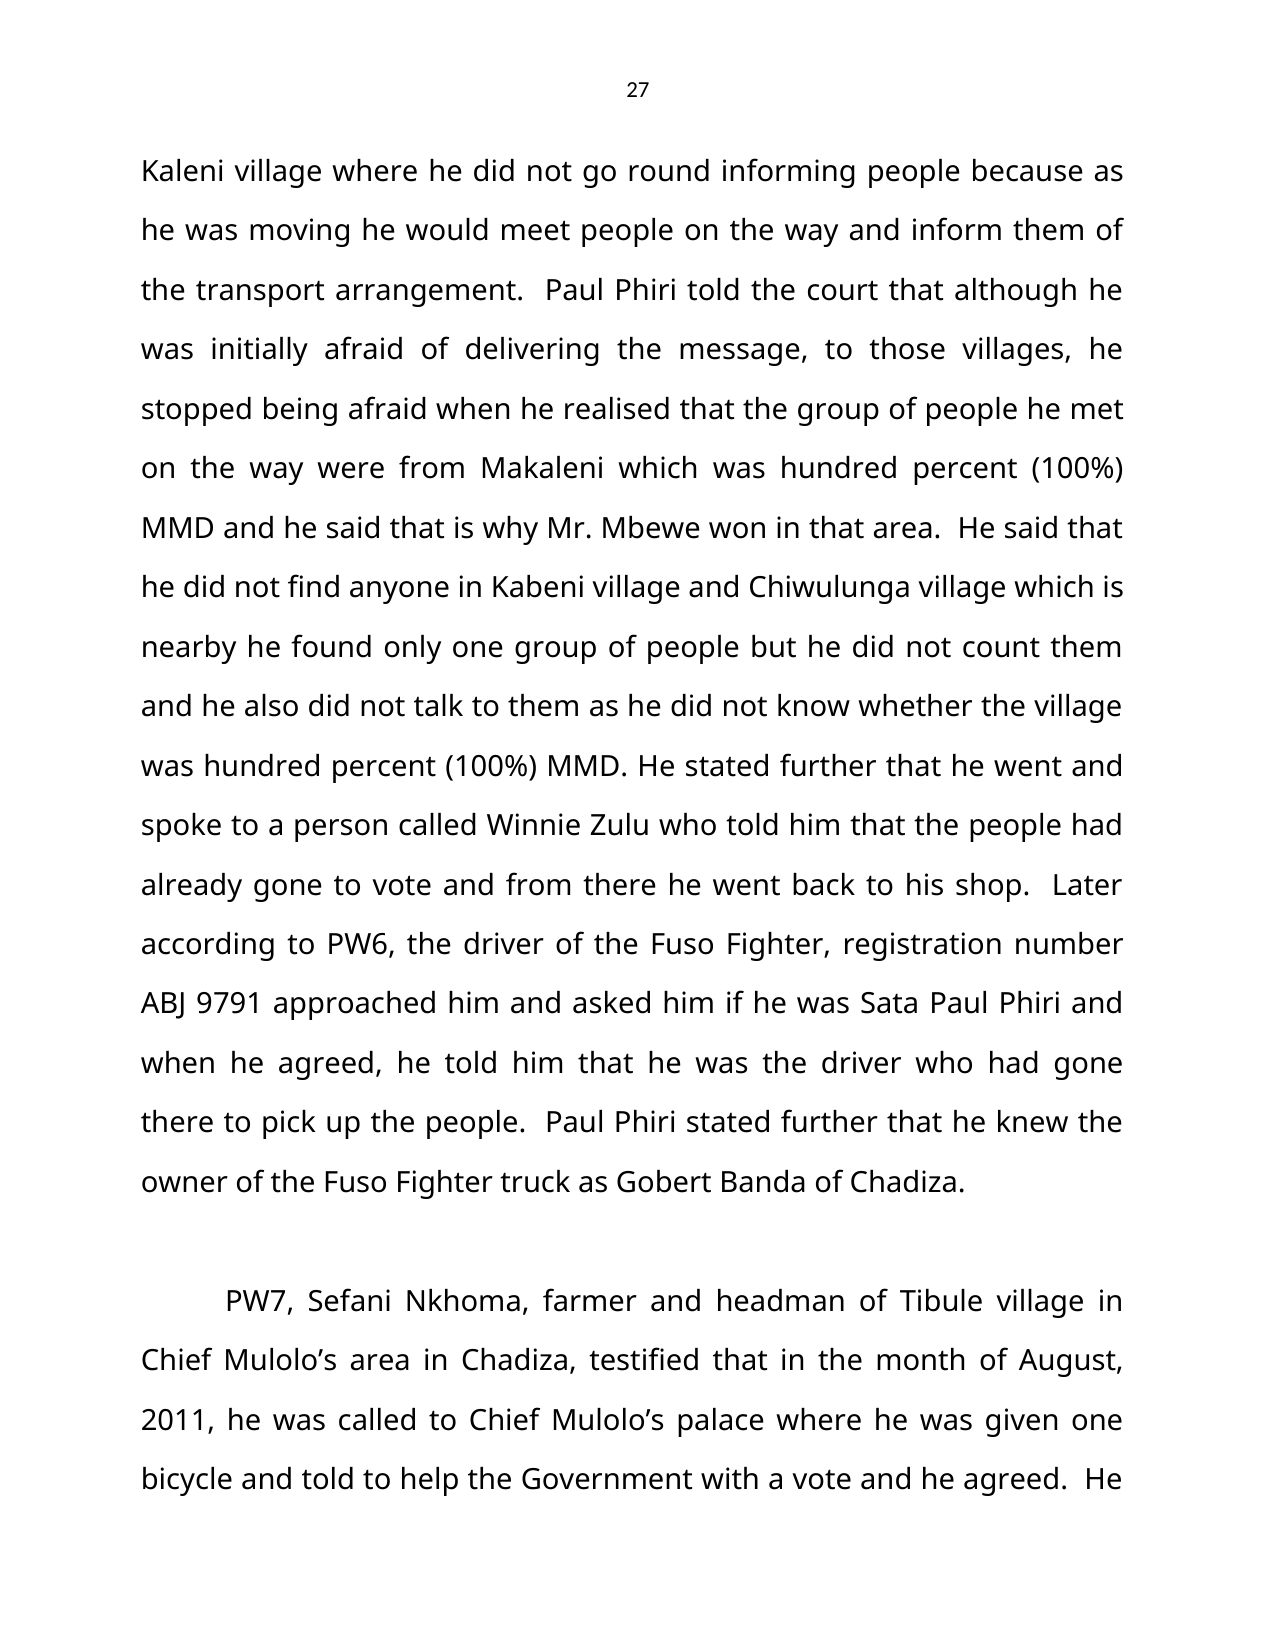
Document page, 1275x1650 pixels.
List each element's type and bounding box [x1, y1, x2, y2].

text [141, 150, 1125, 1201]
text [141, 1280, 1125, 1498]
